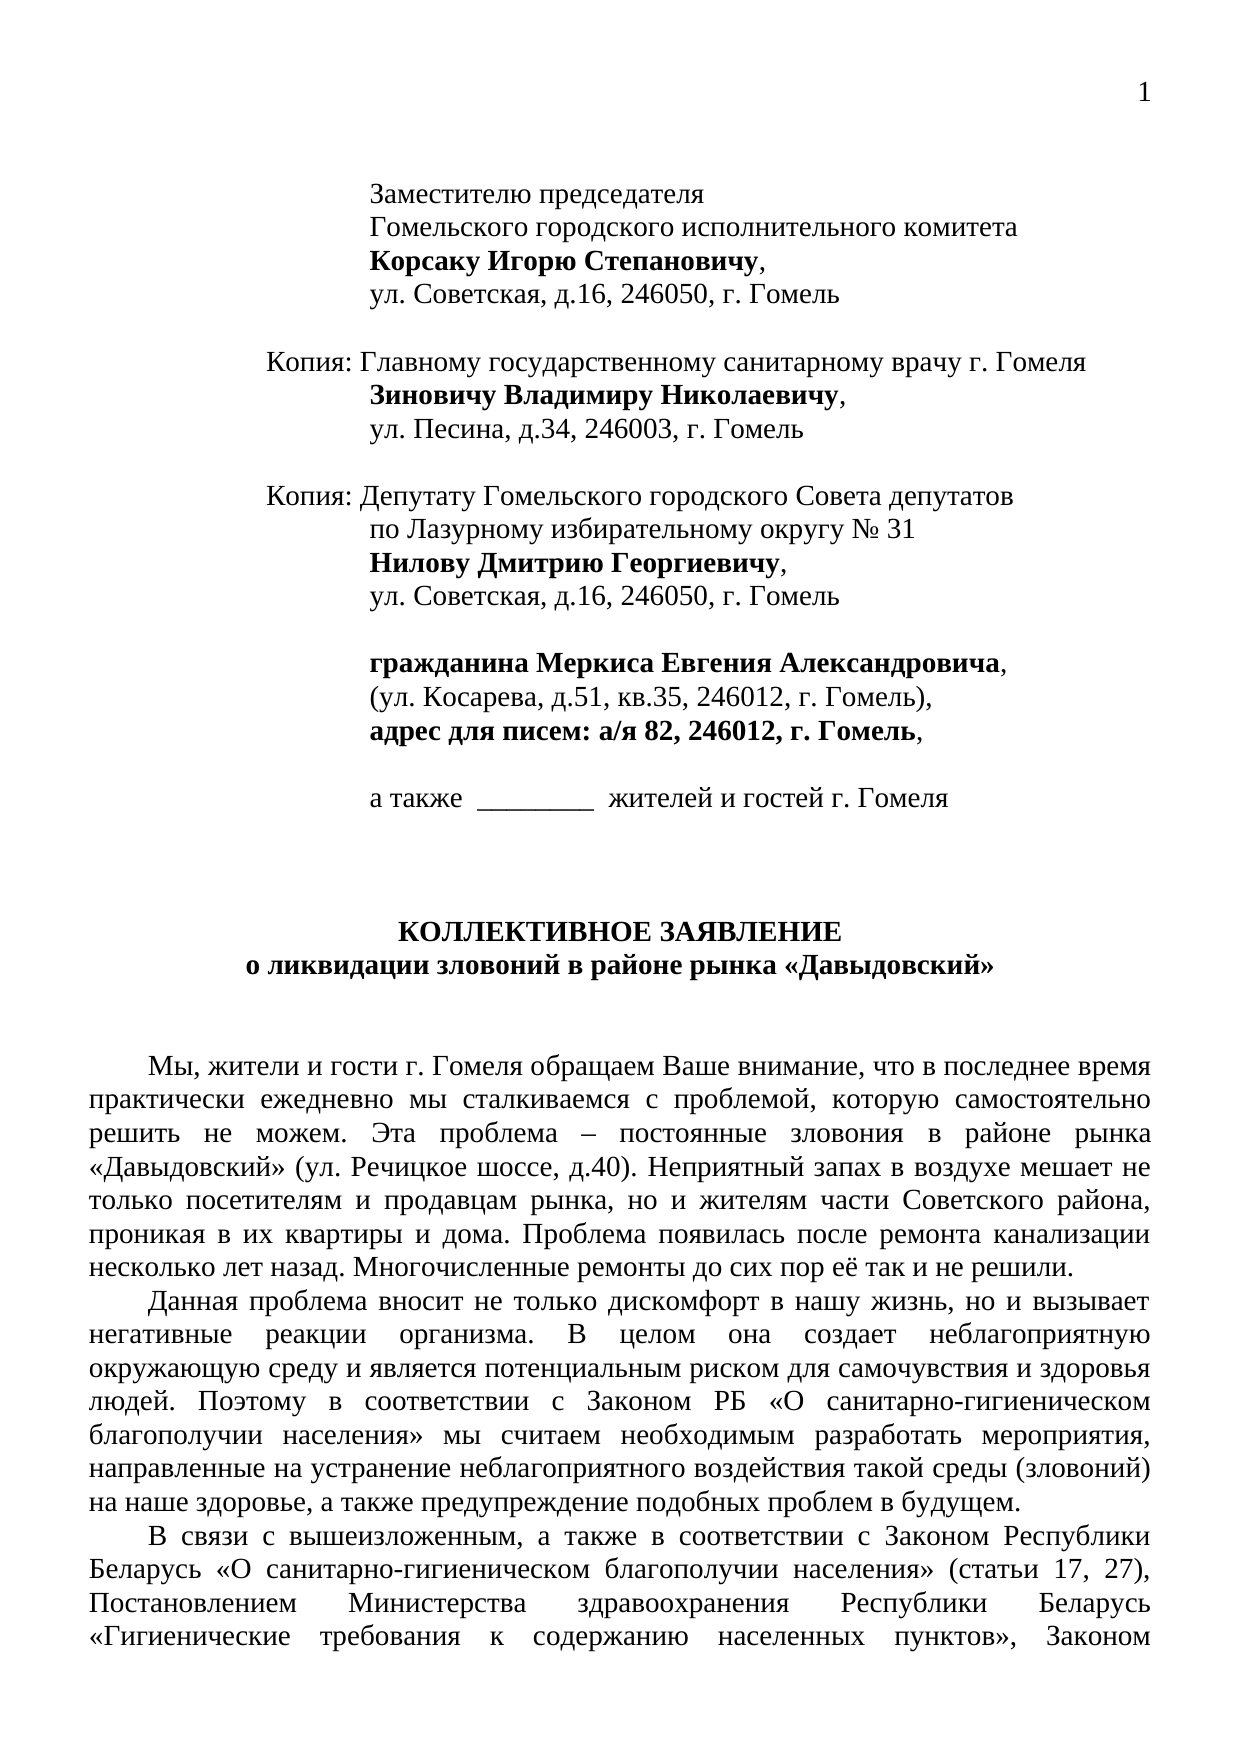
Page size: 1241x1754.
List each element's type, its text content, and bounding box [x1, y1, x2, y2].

text Копия: Главному государственному санитарному врачу г. Гомеля [89, 344, 1152, 377]
text Нилову Дмитрию Георгиевичу, [89, 545, 1152, 578]
text Копия: Депутату Гомельского городского Совета депутатов [89, 478, 1152, 511]
text Данная проблема вносит не только дискомфорт в нашу жизнь, но и вызывает негативные реакции организма. В целом она создает неблагоприятную окружающую среду и является потенциальным риском для самочувствия и здоровья людей. Поэтому в соответствии с Законом РБ «О санитарно-гигиеническом благополучии населения» мы считаем необходимым разработать мероприятия, направленные на устранение неблагоприятного воздействия такой среды (зловоний) на наше здоровье, а также предупреждение подобных проблем в будущем. [89, 1283, 1152, 1518]
text о ликвидации зловоний в районе рынка «Давыдовский» [89, 947, 1152, 981]
text ул. Песина, д.34, 246003, г. Гомель [89, 411, 1152, 444]
text адрес для писем: а/я 82, 246012, г. Гомель, [89, 713, 1152, 746]
text ул. Советская, д.16, 246050, г. Гомель [89, 578, 1152, 612]
text Мы, жители и гости г. Гомеля обращаем Ваше внимание, что в последнее время практически ежедневно мы сталкиваемся с проблемой, которую самостоятельно решить не можем. Эта проблема – постоянные зловония в районе рынка «Давыдовский» (ул. Речицкое шоссе, д.40). Неприятный запах в воздухе мешает не только посетителям и продавцам рынка, но и жителям части Советского района, проникая в их квартиры и дома. Проблема появилась после ремонта канализации несколько лет назад. Многочисленные ремонты до сих пор её так и не решили. [89, 1048, 1152, 1283]
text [89, 1518, 1152, 1652]
text (ул. Косарева, д.51, кв.35, 246012, г. Гомель), [89, 679, 1152, 713]
text ул. Советская, д.16, 246050, г. Гомель [89, 277, 1152, 310]
text гражданина Меркиса Евгения Александровича, [89, 646, 1152, 679]
text КОЛЛЕКТИВНОЕ ЗАЯВЛЕНИЕ [89, 914, 1152, 947]
text Корсаку Игорю Степановичу, [89, 243, 1152, 277]
text а также ________ жителей и гостей г. Гомеля [89, 780, 1152, 813]
text по Лазурному избирательному округу № 31 [89, 511, 1152, 545]
text Зиновичу Владимиру Николаевичу, [89, 377, 1152, 411]
text Гомельского городского исполнительного комитета [89, 209, 1152, 243]
text Заместителю председателя [89, 176, 1152, 209]
